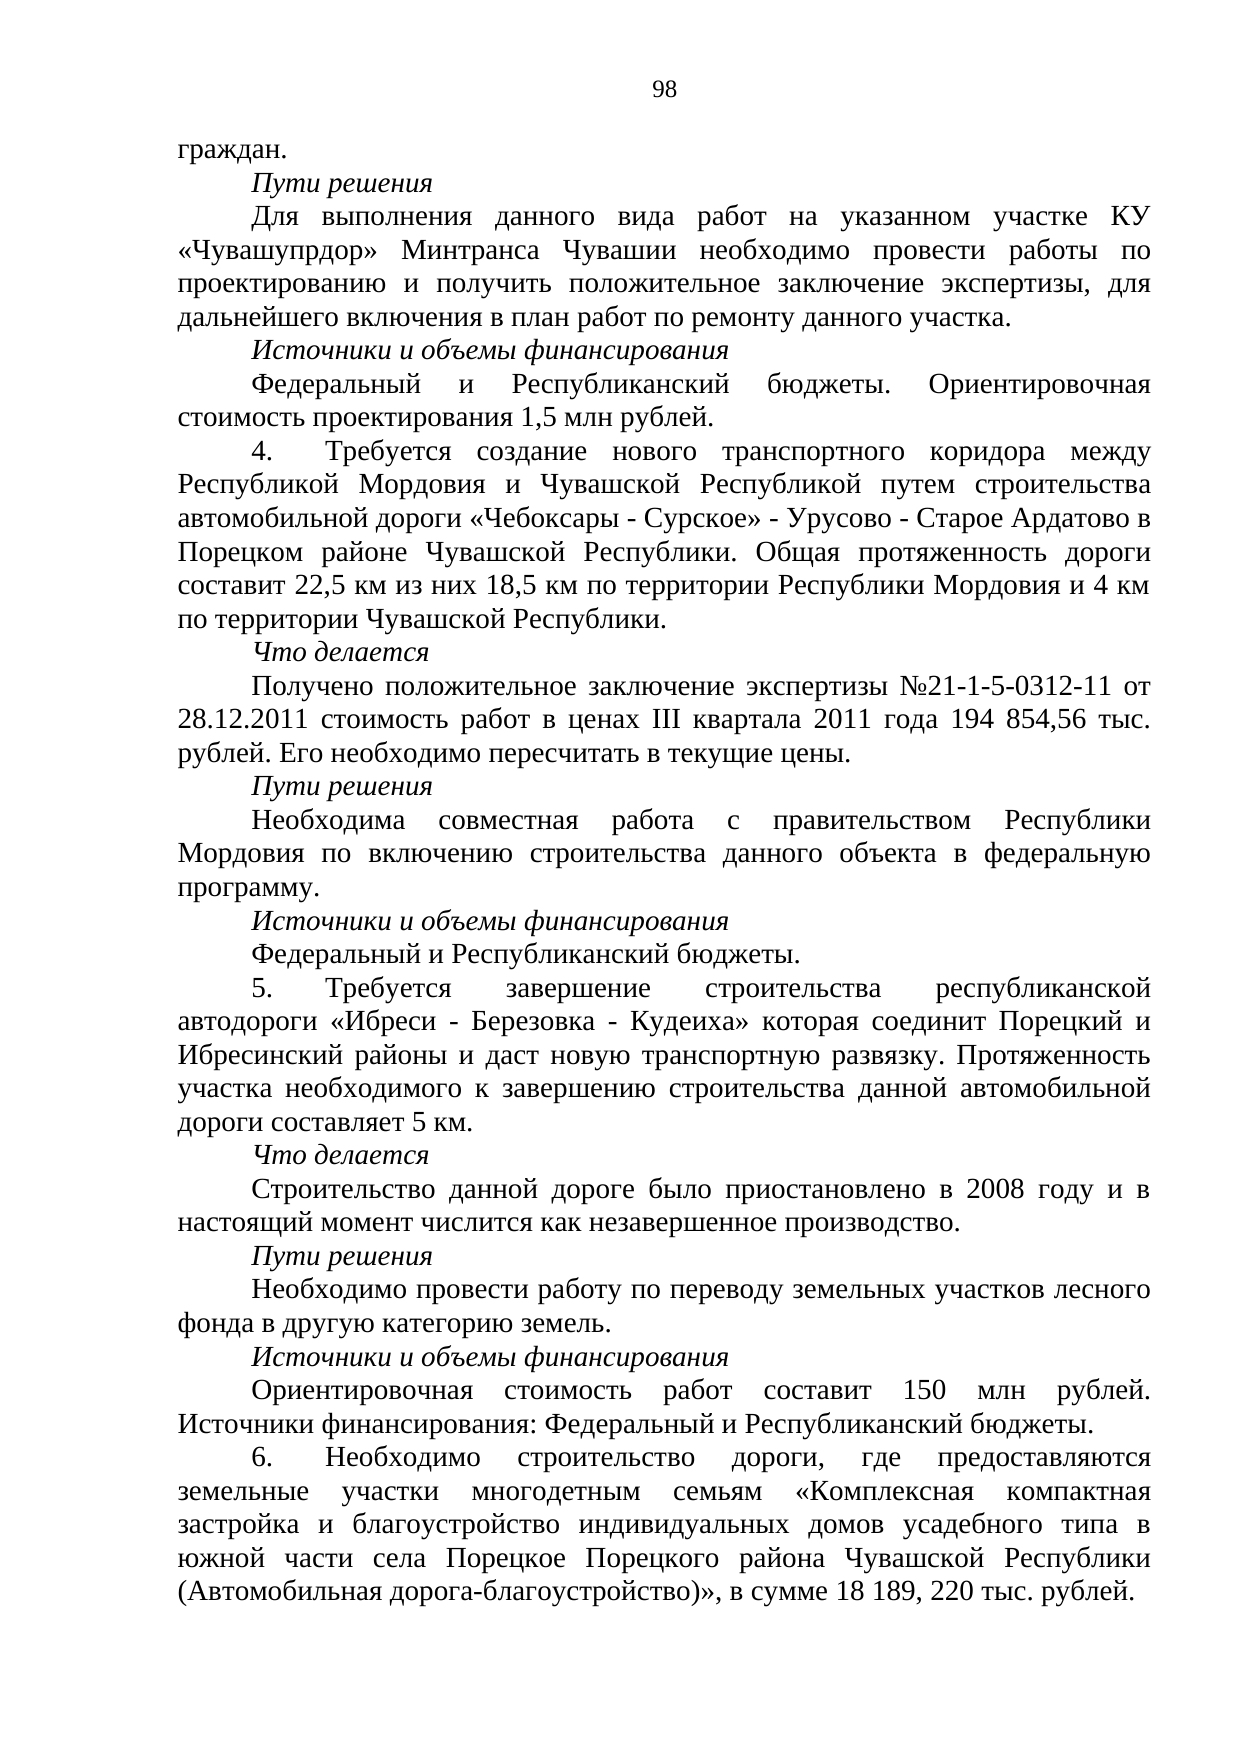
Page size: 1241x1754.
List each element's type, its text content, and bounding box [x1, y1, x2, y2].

text Необходимо провести работу по переводу земельных участков лесного фонда в другую категорию земель. [177, 1272, 1152, 1339]
text Источники и объемы финансирования [177, 903, 1152, 936]
text Ориентировочная стоимость работ составит 150 млн рублей. Источники финансирования: Федеральный и Республиканский бюджеты. [177, 1372, 1152, 1439]
text Что делается [177, 634, 1152, 668]
text Что делается [177, 1137, 1152, 1171]
text Строительство данной дороге было приостановлено в 2008 году и в настоящий момент числится как незавершенное производство. [177, 1171, 1152, 1238]
list Необходимо строительство дороги, где предоставляются земельные участки многодетным семьям «Комплексная компактная застройка и благоустройство индивидуальных домов усадебного типа в южной части села Порецкое Порецкого района Чувашской Республики (Автомобильная дорога-благоустройство)», в сумме 18 189, 220 тыс. рублей. [177, 1439, 1152, 1607]
text Федеральный и Республиканский бюджеты. [177, 936, 1152, 970]
text Получено положительное заключение экспертизы №21-1-5-0312-11 от 28.12.2011 стоимость работ в ценах III квартала 2011 года 194 854,56 тыс. рублей. Его необходимо пересчитать в текущие цены. [177, 668, 1152, 768]
text Пути решения [177, 1238, 1152, 1272]
text Источники и объемы финансирования [177, 1339, 1152, 1372]
list Требуется создание нового транспортного коридора между Республикой Мордовия и Чувашской Республикой путем строительства автомобильной дороги «Чебоксары - Сурское» - Урусово - Старое Ардатово в Порецком районе Чувашской Республики. Общая протяженность дороги составит 22,5 км из них 18,5 км по территории Республики Мордовия и 4 км по территории Чувашской Республики. [177, 433, 1152, 634]
text Пути решения [177, 165, 1152, 198]
text Пути решения [177, 768, 1152, 802]
list Требуется завершение строительства республиканской автодороги «Ибреси - Березовка - Кудеиха» которая соединит Порецкий и Ибресинский районы и даст новую транспортную развязку. Протяженность участка необходимого к завершению строительства данной автомобильной дороги составляет 5 км. [177, 970, 1152, 1137]
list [177, 131, 1152, 165]
text Федеральный и Республиканский бюджеты. Ориентировочная стоимость проектирования 1,5 млн рублей. [177, 366, 1152, 433]
text Источники и объемы финансирования [177, 332, 1152, 366]
text Необходима совместная работа с правительством Республики Мордовия по включению строительства данного объекта в федеральную программу. [177, 802, 1152, 903]
